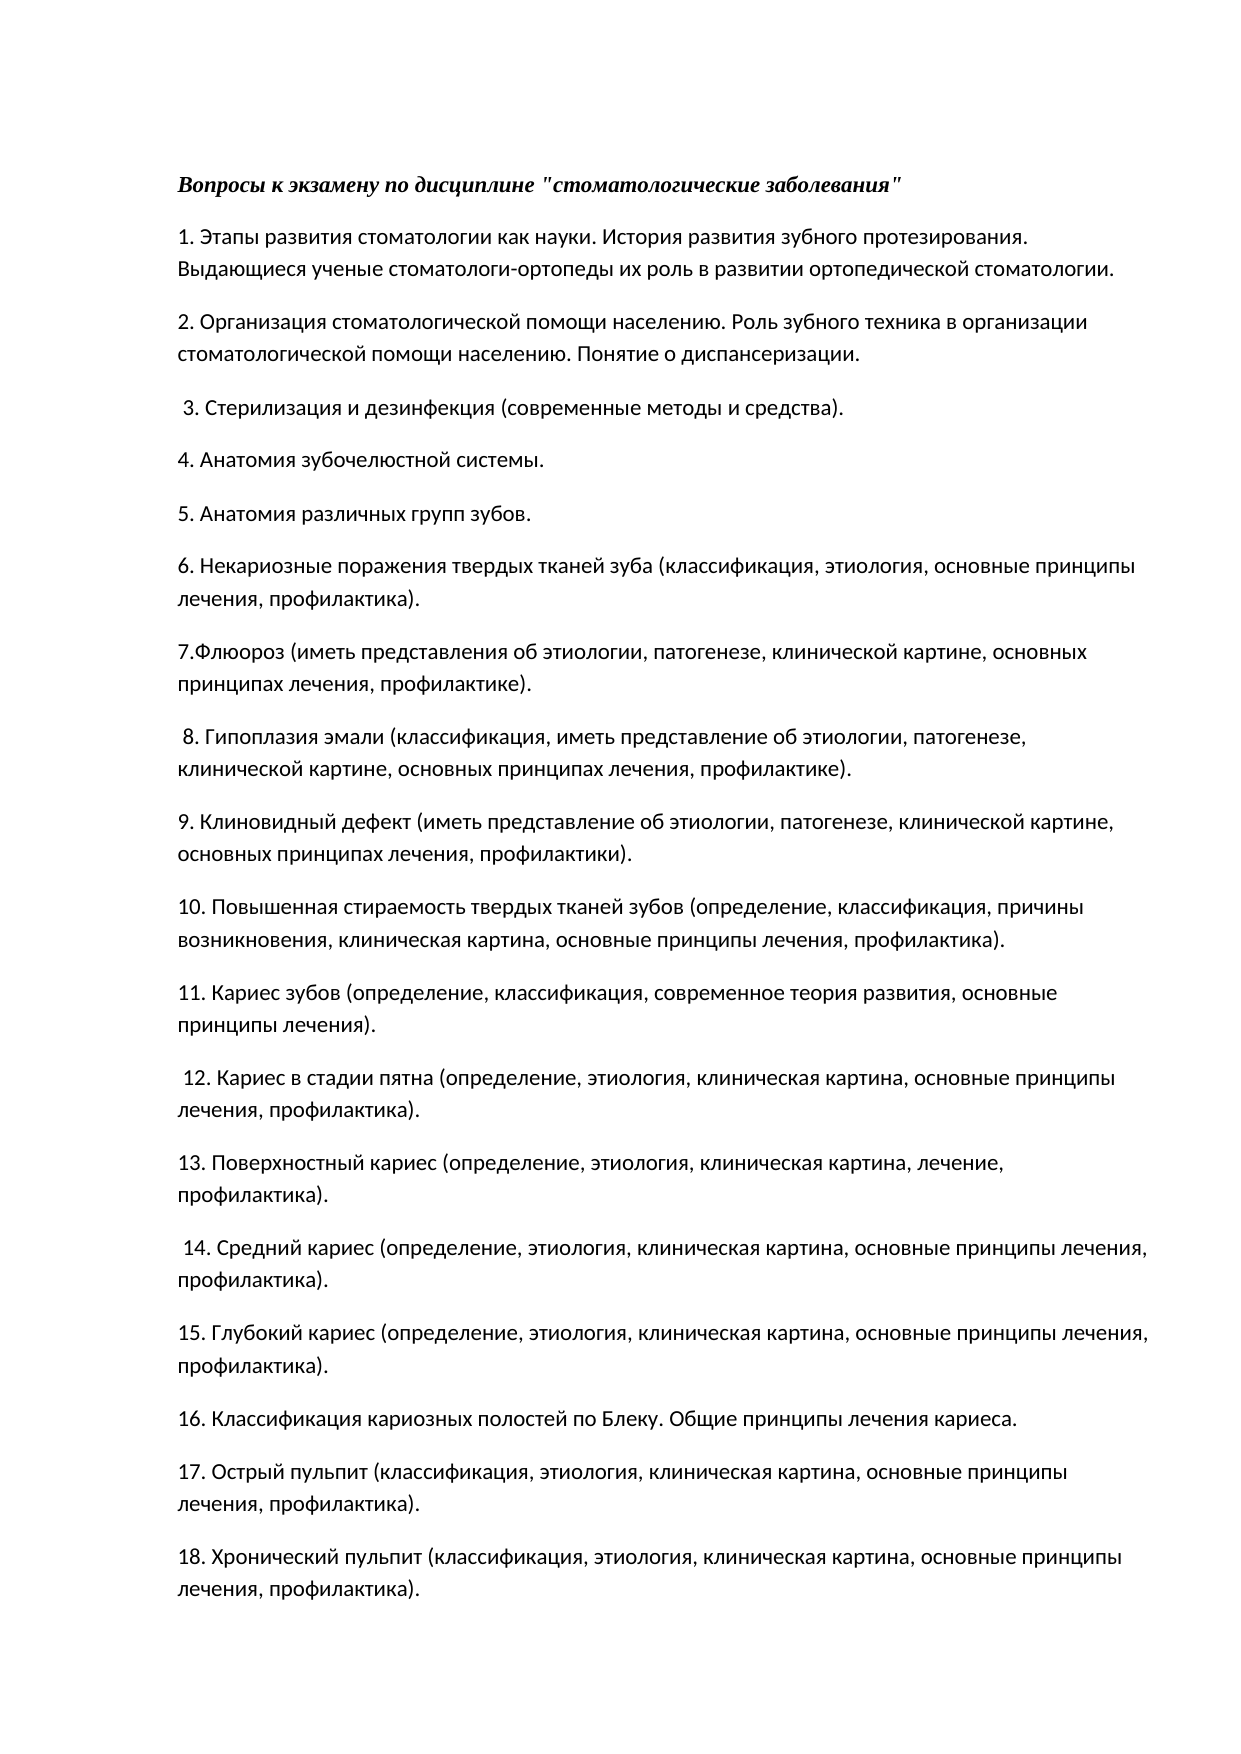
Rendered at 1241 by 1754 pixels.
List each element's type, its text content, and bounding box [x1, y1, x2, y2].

text 12. Кариес в стадии пятна (определение, этиология, клиническая картина, основные принципы лечения, профилактика). [177, 1063, 1152, 1123]
text 6. Некариозные поражения твердых тканей зуба (классификация, этиология, основные принципы лечения, профилактика). [177, 552, 1152, 612]
text 7.Флюороз (иметь представления об этиологии, патогенезе, клинической картине, основных принципах лечения, профилактике). [177, 637, 1152, 697]
text 8. Гипоплазия эмали (классификация, иметь представление об этиологии, патогенезе, клинической картине, основных принципах лечения, профилактике). [177, 722, 1152, 782]
text 4. Анатомия зубочелюстной системы. [177, 446, 1152, 474]
text Вопросы к экзамену по дисциплине "стоматологические заболевания" [177, 171, 1152, 197]
text 17. Острый пульпит (классификация, этиология, клиническая картина, основные принципы лечения, профилактика). [177, 1457, 1152, 1517]
text 2. Организация стоматологической помощи населению. Роль зубного техника в организации стоматологической помощи населению. Понятие о диспансеризации. [177, 307, 1152, 368]
text 5. Анатомия различных групп зубов. [177, 499, 1152, 527]
text 13. Поверхностный кариес (определение, этиология, клиническая картина, лечение, профилактика). [177, 1148, 1152, 1208]
text 10. Повышенная стираемость твердых тканей зубов (определение, классификация, причины возникновения, клиническая картина, основные принципы лечения, профилактика). [177, 892, 1152, 953]
text 18. Хронический пульпит (классификация, этиология, клиническая картина, основные принципы лечения, профилактика). [177, 1542, 1152, 1602]
text 15. Глубокий кариес (определение, этиология, клиническая картина, основные принципы лечения, профилактика). [177, 1318, 1152, 1379]
text 1. Этапы развития стоматологии как науки. История развития зубного протезирования. Выдающиеся ученые стоматологи-ортопеды их роль в развитии ортопедической стоматологии. [177, 222, 1152, 282]
text 16. Классификация кариозных полостей по Блеку. Общие принципы лечения кариеса. [177, 1404, 1152, 1432]
text 11. Кариес зубов (определение, классификация, современное теория развития, основные принципы лечения). [177, 978, 1152, 1038]
text 3. Стерилизация и дезинфекция (современные методы и средства). [177, 393, 1152, 421]
text 9. Клиновидный дефект (иметь представление об этиологии, патогенезе, клинической картине, основных принципах лечения, профилактики). [177, 807, 1152, 867]
text 14. Средний кариес (определение, этиология, клиническая картина, основные принципы лечения, профилактика). [177, 1233, 1152, 1293]
